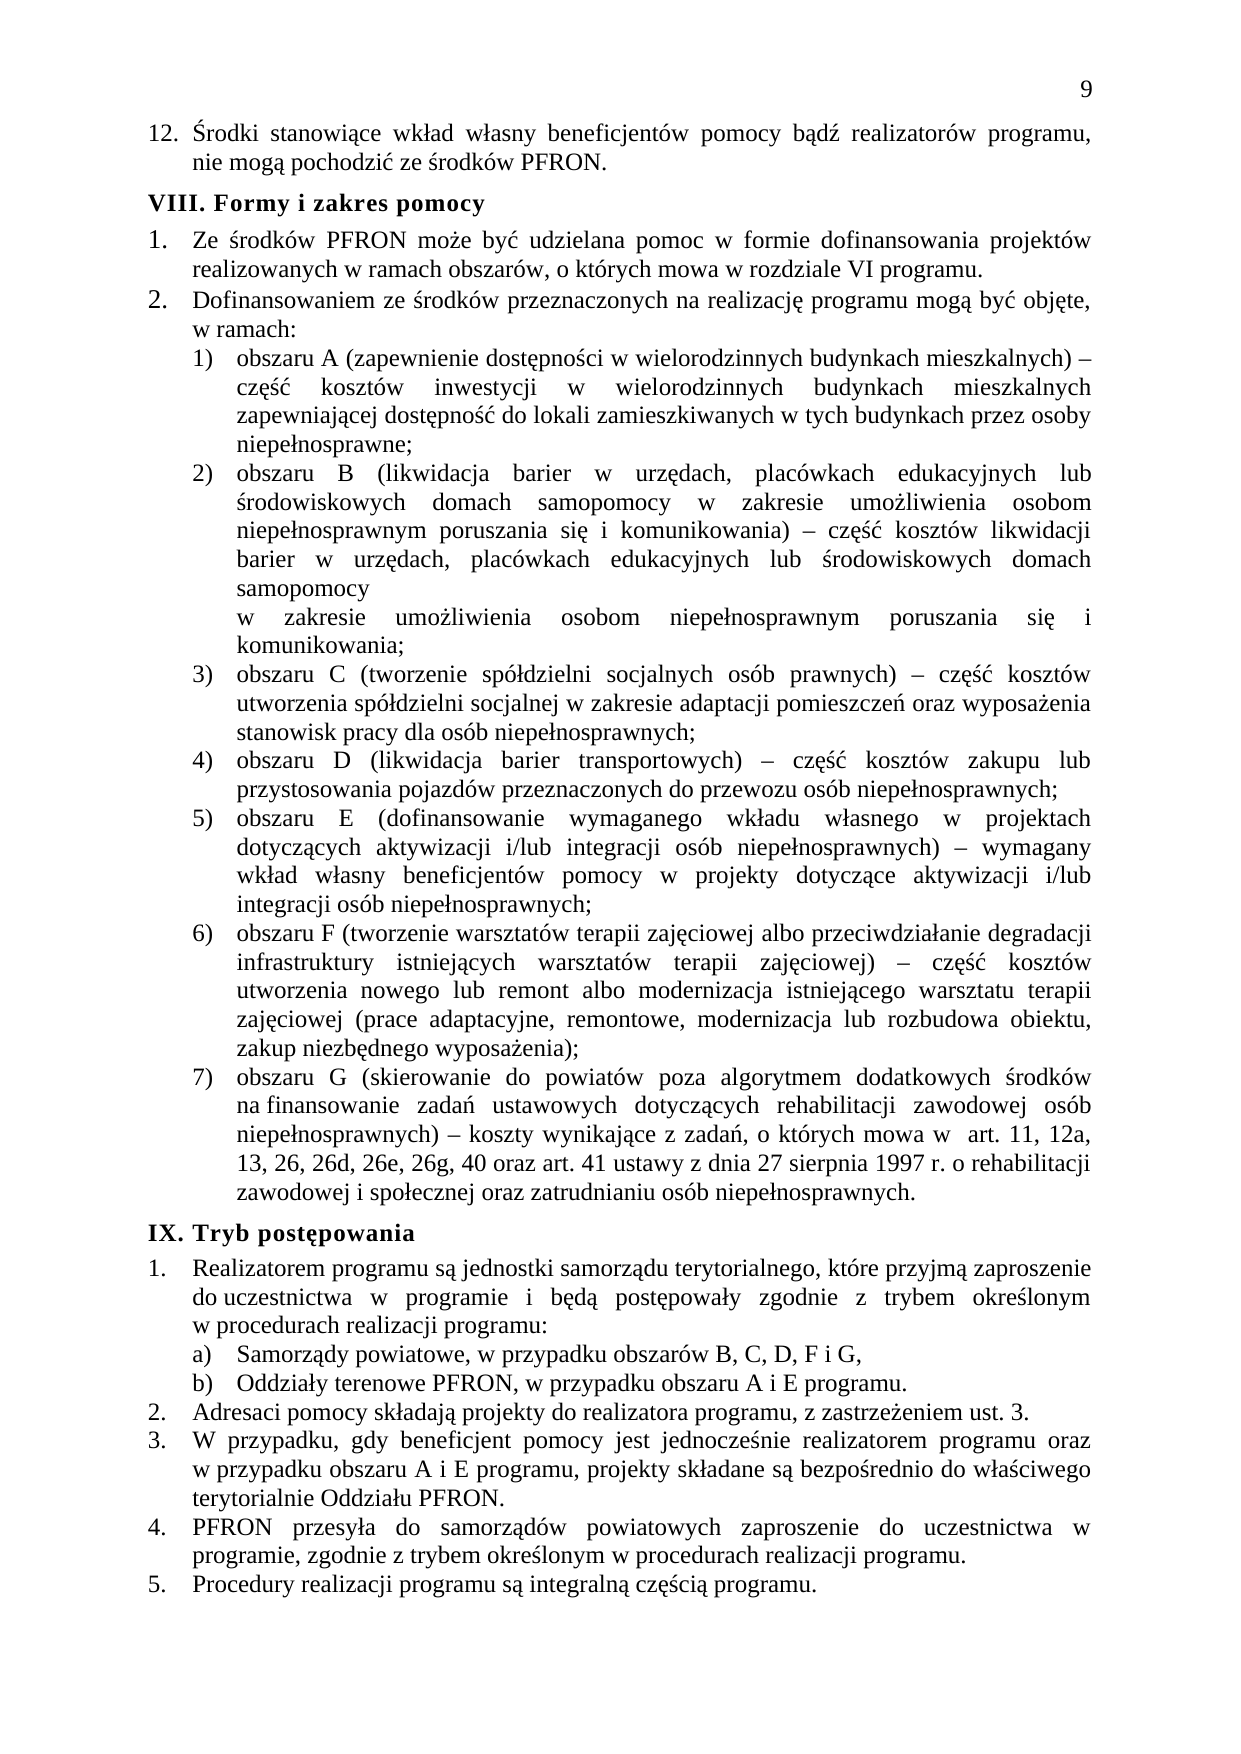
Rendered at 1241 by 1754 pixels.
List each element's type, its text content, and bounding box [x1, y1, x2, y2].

list Oddziały terenowe PFRON, w przypadku obszaru A i E programu. [192, 1368, 1092, 1397]
subtitle IX. Tryb postępowania [148, 1218, 1092, 1247]
list 6) obszaru F (tworzenie warsztatów terapii zajęciowej albo przeciwdziałanie degradacji infrastruktury istniejących warsztatów terapii zajęciowej) – część kosztów utworzenia nowego lub remont albo modernizacja istniejącego warsztatu terapii zajęciowej (prace adaptacyjne, remontowe, modernizacja lub rozbudowa obiektu, zakup niezbędnego wyposażenia); [192, 918, 1092, 1062]
list Procedury realizacji programu są integralną częścią programu. [148, 1569, 1092, 1598]
list 2) obszaru B (likwidacja barier w urzędach, placówkach edukacyjnych lub środowiskowych domach samopomocy w zakresie umożliwienia osobom niepełnosprawnym poruszania się i komunikowania) – część kosztów likwidacji barier w urzędach, placówkach edukacyjnych lub środowiskowych domach samopomocy w zakresie umożliwienia osobom niepełnosprawnym poruszania się i komunikowania; [192, 458, 1092, 659]
subtitle VIII. Formy i zakres pomocy [148, 188, 1092, 217]
list 3) obszaru C (tworzenie spółdzielni socjalnych osób prawnych) – część kosztów utworzenia spółdzielni socjalnej w zakresie adaptacji pomieszczeń oraz wyposażenia stanowisk pracy dla osób niepełnosprawnych; [192, 659, 1092, 745]
list Adresaci pomocy składają projekty do realizatora programu, z zastrzeżeniem ust. 3. [148, 1397, 1092, 1425]
list Realizatorem programu są jednostki samorządu terytorialnego, które przyjmą zaproszenie do uczestnictwa w programie i będą postępowały zgodnie z trybem określonym w procedurach realizacji programu: [148, 1253, 1092, 1339]
text 12. Środki stanowiące wkład własny beneficjentów pomocy bądź realizatorów programu, nie mogą pochodzić ze środków PFRON. [148, 118, 1092, 176]
list 7) obszaru G (skierowanie do powiatów poza algorytmem dodatkowych środków na finansowanie zadań ustawowych dotyczących rehabilitacji zawodowej osób niepełnosprawnych) – koszty wynikające z zadań, o których mowa w art. 11, 12a, 13, 26, 26d, 26e, 26g, 40 oraz art. 41 ustawy z dnia 27 sierpnia 1997 r. o rehabilitacji zawodowej i społecznej oraz zatrudnianiu osób niepełnosprawnych. [192, 1062, 1092, 1205]
list W przypadku, gdy beneficjent pomocy jest jednocześnie realizatorem programu oraz w przypadku obszaru A i E programu, projekty składane są bezpośrednio do właściwego terytorialnie Oddziału PFRON. [148, 1425, 1092, 1512]
list 4) obszaru D (likwidacja barier transportowych) – część kosztów zakupu lub przystosowania pojazdów przeznaczonych do przewozu osób niepełnosprawnych; [192, 745, 1092, 803]
list Samorządy powiatowe, w przypadku obszarów B, C, D, F i G, [192, 1339, 1092, 1368]
list PFRON przesyła do samorządów powiatowych zaproszenie do uczestnictwa w programie, zgodnie z trybem określonym w procedurach realizacji programu. [148, 1512, 1092, 1569]
list Dofinansowaniem ze środków przeznaczonych na realizację programu mogą być objęte, w ramach: [148, 283, 1092, 343]
list 5) obszaru E (dofinansowanie wymaganego wkładu własnego w projektach dotyczących aktywizacji i/lub integracji osób niepełnosprawnych) – wymagany wkład własny beneficjentów pomocy w projekty dotyczące aktywizacji i/lub integracji osób niepełnosprawnych; [192, 803, 1092, 918]
list 1) obszaru A (zapewnienie dostępności w wielorodzinnych budynkach mieszkalnych) – część kosztów inwestycji w wielorodzinnych budynkach mieszkalnych zapewniającej dostępność do lokali zamieszkiwanych w tych budynkach przez osoby niepełnosprawne; [192, 343, 1092, 458]
list Ze środków PFRON może być udzielana pomoc w formie dofinansowania projektów realizowanych w ramach obszarów, o których mowa w rozdziale VI programu. [148, 223, 1092, 283]
